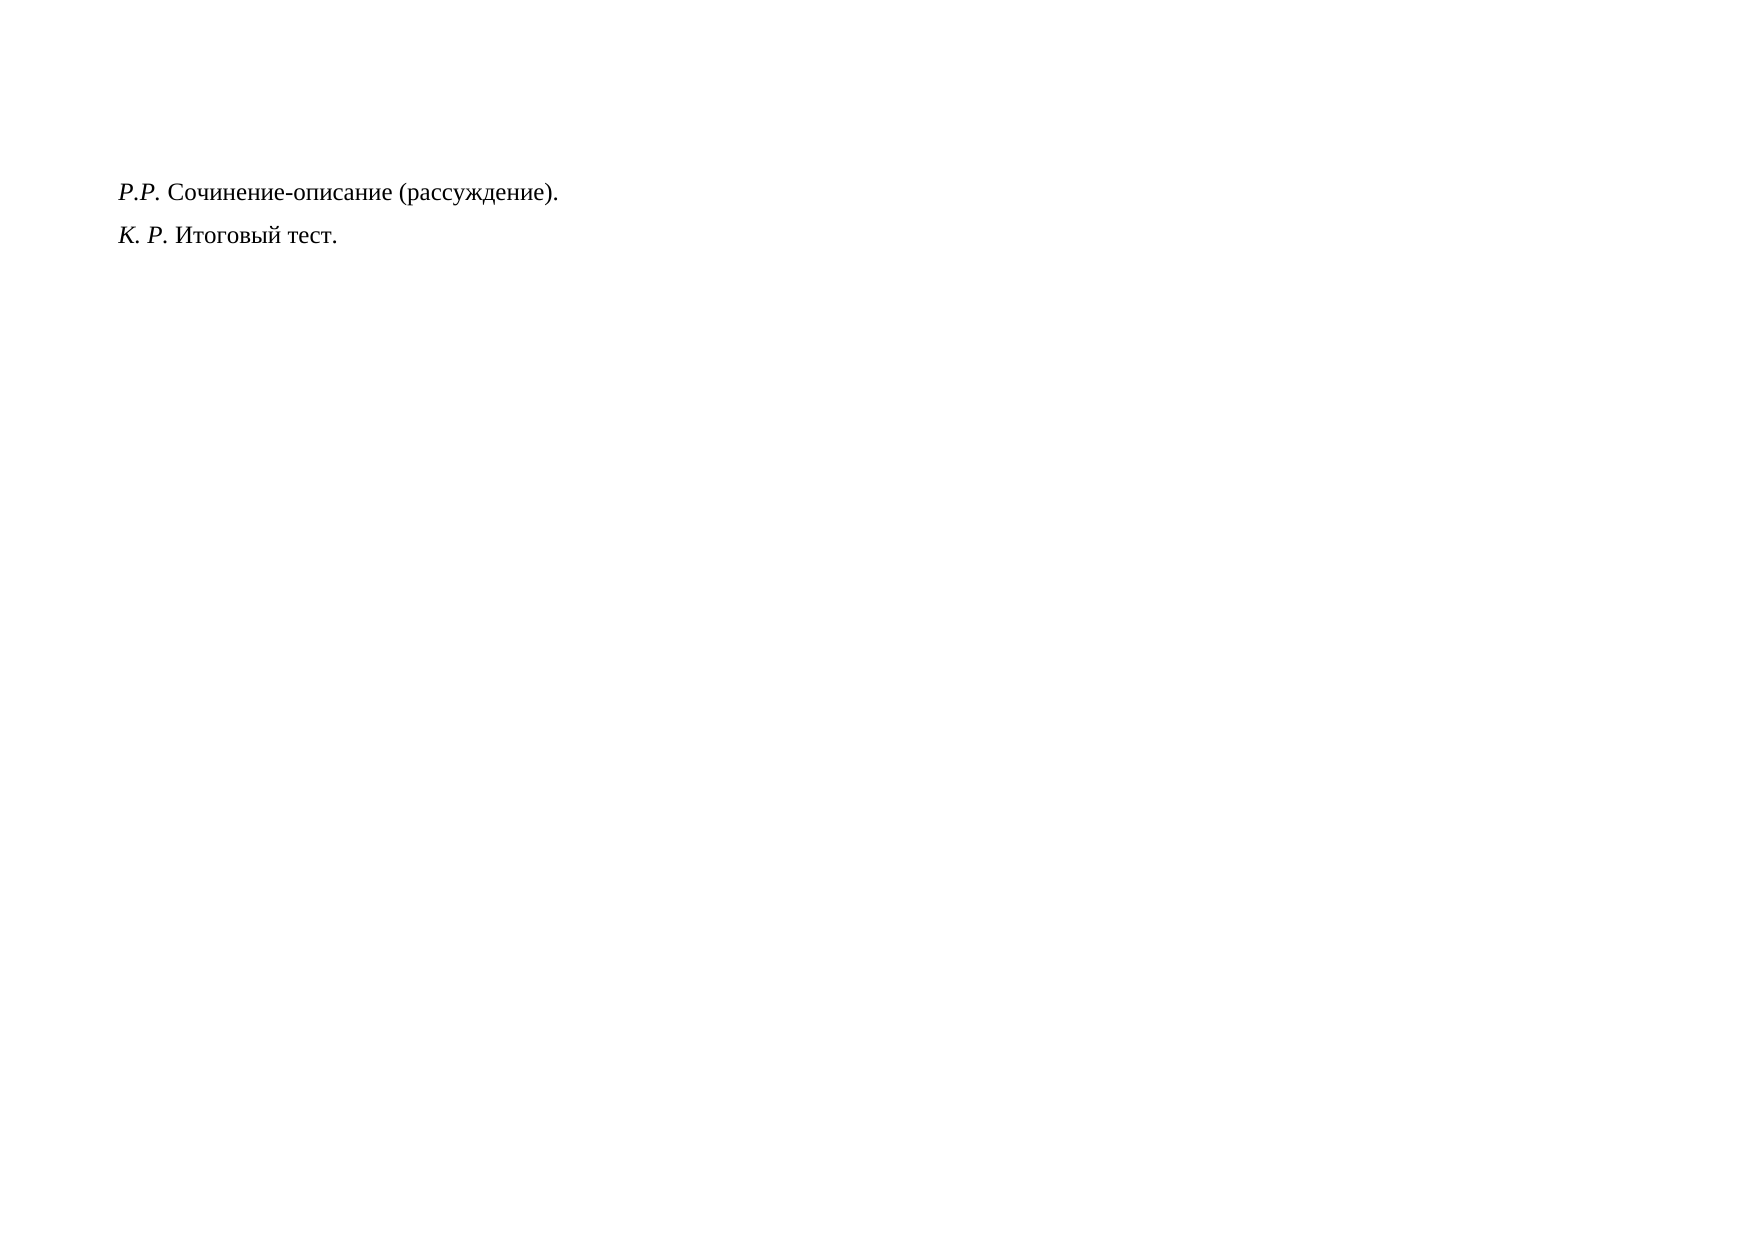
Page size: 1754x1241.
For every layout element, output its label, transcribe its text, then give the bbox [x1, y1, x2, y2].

text К. Р. Итоговый тест. [118, 220, 1636, 249]
text P.P. Сочинение-описание (рассуждение). [118, 177, 1636, 206]
